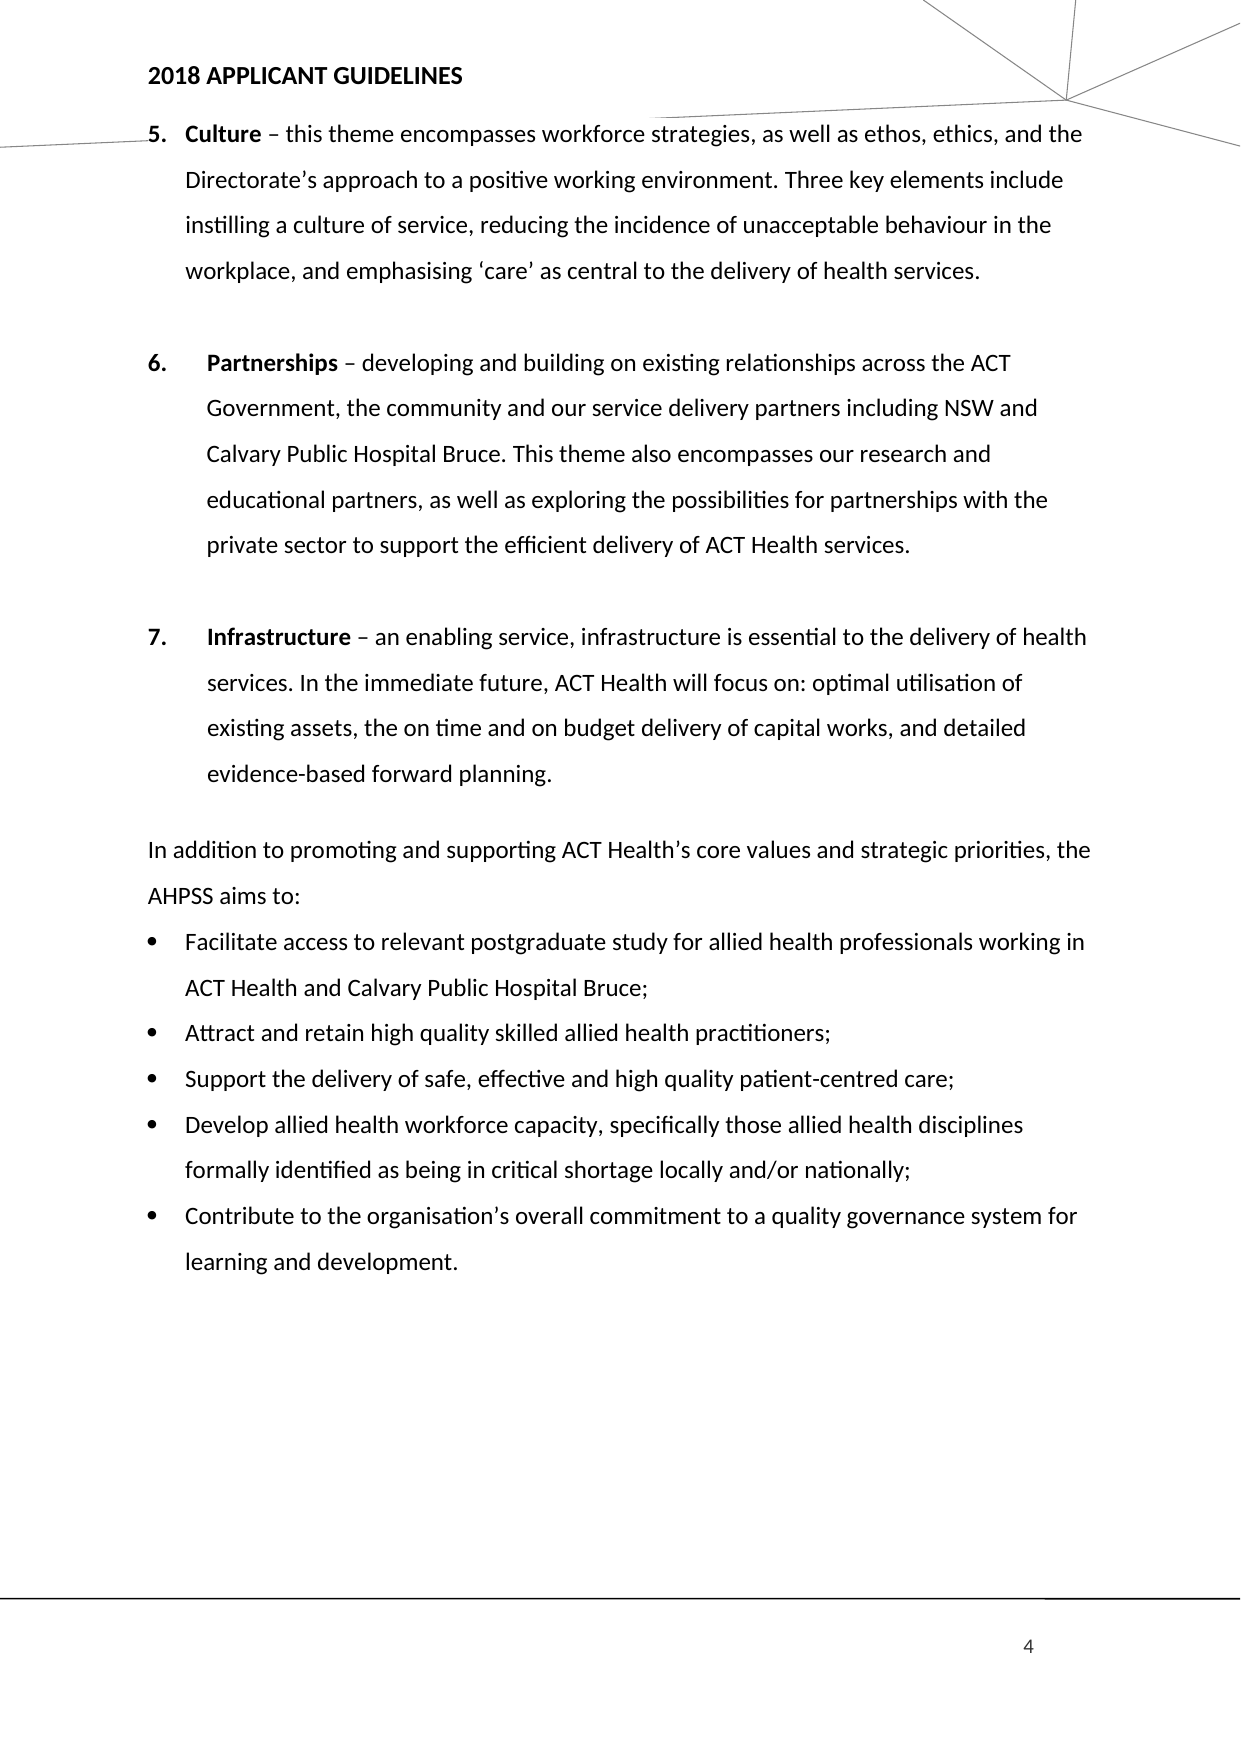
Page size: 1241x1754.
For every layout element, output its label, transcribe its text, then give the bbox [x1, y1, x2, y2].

list Culture – this theme encompasses workforce strategies, as well as ethos, ethics, and the Directorate’s approach to a positive working environment. Three key elements include [148, 118, 1092, 194]
text services. In the immediate future, ACT Health will focus on: optimal utilisation of existing assets, the on time and on budget delivery of capital works, and detailed evidence-based forward planning. [207, 667, 1092, 789]
list Contribute to the organisation’s overall commitment to a quality governance system for learning and development. [148, 1200, 1092, 1277]
list Support the delivery of safe, effective and high quality patient-centred care; [148, 1063, 1092, 1094]
text In addition to promoting and supporting ACT Health’s core values and strategic priorities, the AHPSS aims to: [148, 834, 1092, 911]
list Attract and retain high quality skilled allied health practitioners; [148, 1017, 1092, 1048]
list Develop allied health workforce capacity, specifically those allied health disciplines formally identified as being in critical shortage locally and/or nationally; [148, 1109, 1092, 1185]
text Government, the community and our service delivery partners including NSW and Calvary Public Hospital Bruce. This theme also encompasses our research and educational partners, as well as exploring the possibilities for partnerships with the private sector to support the efficient delivery of ACT Health services. [206, 392, 1092, 560]
text instilling a culture of service, reducing the incidence of unacceptable behaviour in the workplace, and emphasising ‘care’ as central to the delivery of health services. [185, 209, 1092, 286]
text 6. Partnerships – developing and building on existing relationships across the ACT [148, 301, 1092, 377]
list Facilitate access to relevant postgraduate study for allied health professionals working in ACT Health and Calvary Public Hospital Bruce; [148, 926, 1092, 1002]
text 7. Infrastructure – an enabling service, infrastructure is essential to the delivery of health [148, 575, 1092, 652]
